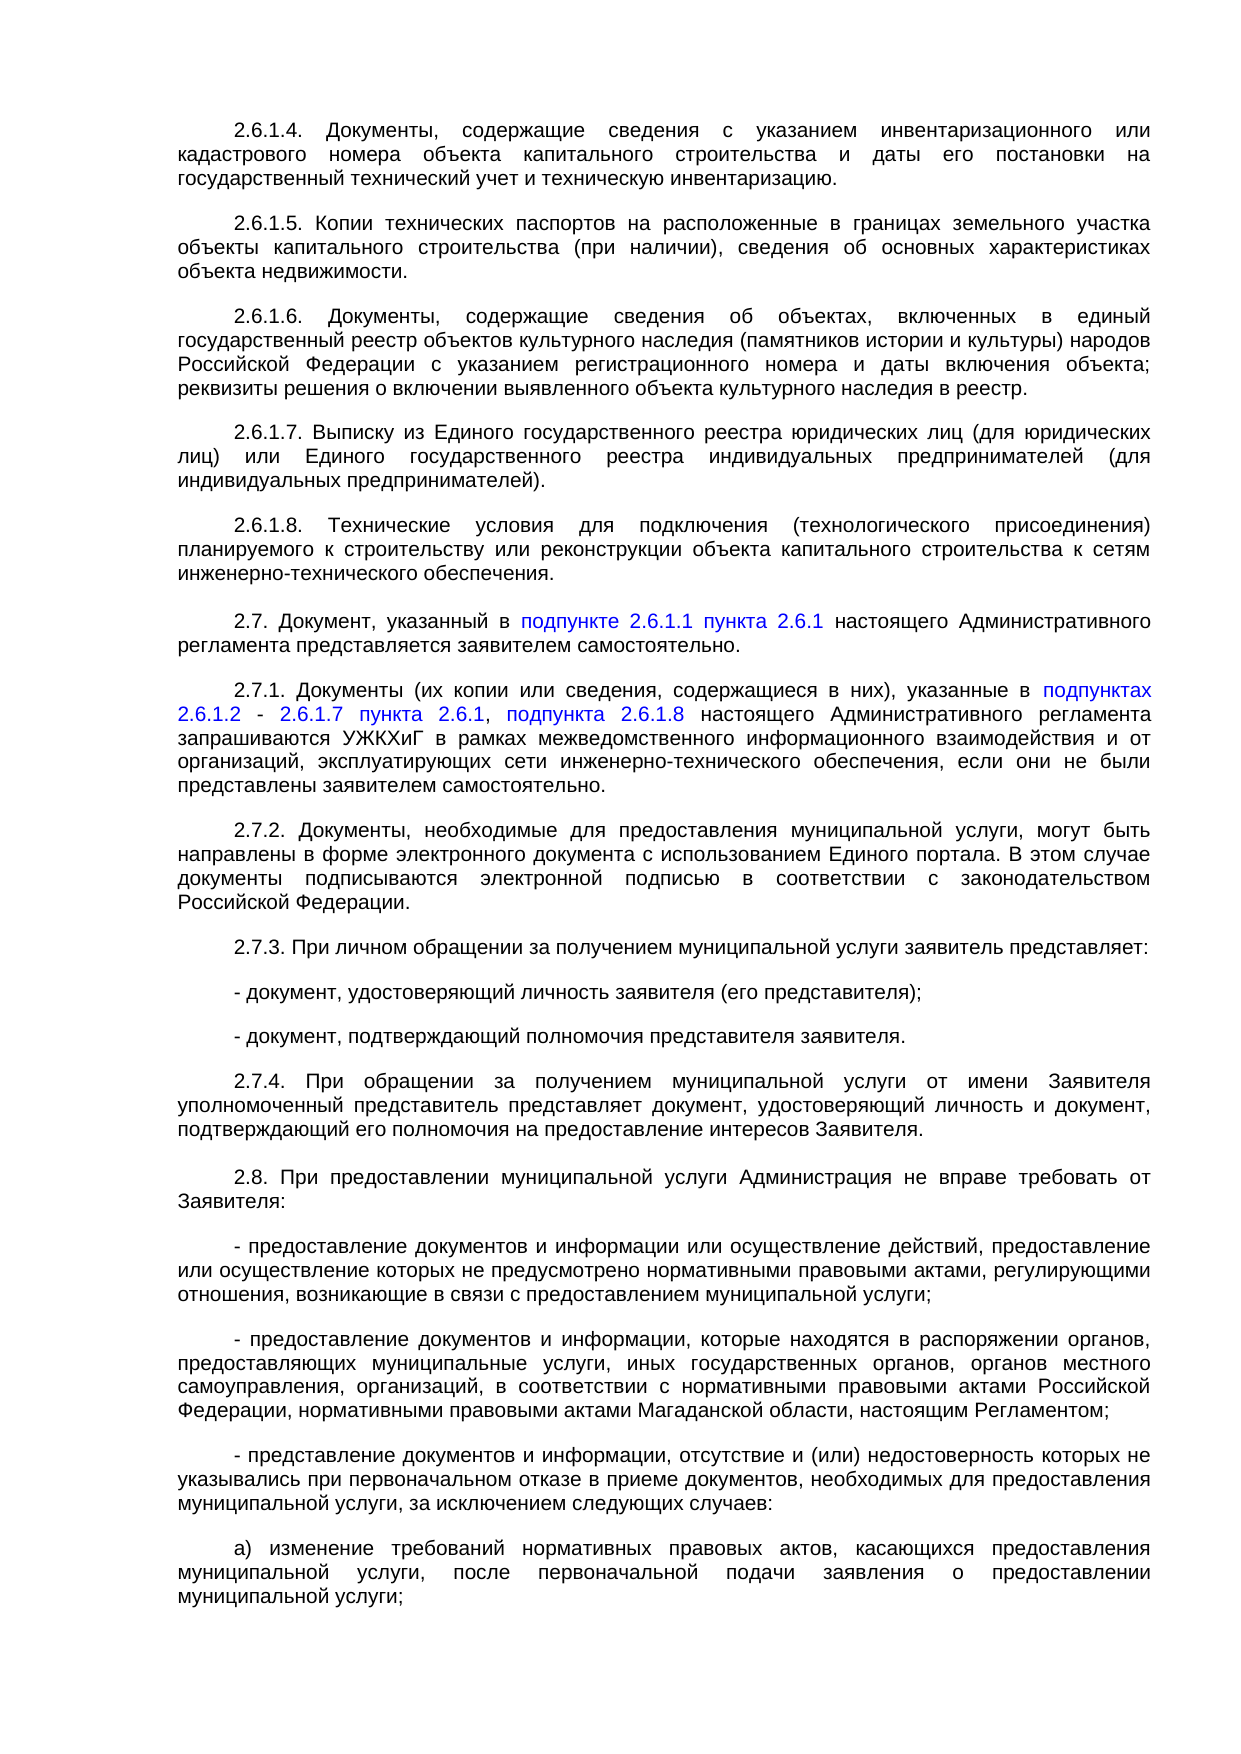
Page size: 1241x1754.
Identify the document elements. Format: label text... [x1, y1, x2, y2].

text 2.7.3. При личном обращении за получением муниципальной услуги заявитель представляет: [177, 935, 1152, 959]
text 2.7.1. Документы (их копии или сведения, содержащиеся в них), указанные в подпунктах 2.6.1.2 - 2.6.1.7 пункта 2.6.1, подпункта 2.6.1.8 настоящего Административного регламента запрашиваются УЖКХиГ в рамках межведомственного информационного взаимодействия и от организаций, эксплуатирующих сети инженерно-технического обеспечения, если они не были представлены заявителем самостоятельно. [177, 677, 1152, 797]
text 2.6.1.4. Документы, содержащие сведения с указанием инвентаризационного или кадастрового номера объекта капитального строительства и даты его постановки на государственный технический учет и техническую инвентаризацию. [177, 118, 1152, 190]
text 2.6.1.8. Технические условия для подключения (технологического присоединения) планируемого к строительству или реконструкции объекта капитального строительства к сетям инженерно-технического обеспечения. [177, 513, 1152, 585]
text 2.6.1.6. Документы, содержащие сведения об объектах, включенных в единый государственный реестр объектов культурного наследия (памятников истории и культуры) народов Российской Федерации с указанием регистрационного номера и даты включения объекта; реквизиты решения о включении выявленного объекта культурного наследия в реестр. [177, 303, 1152, 399]
text - предоставление документов и информации, которые находятся в распоряжении органов, предоставляющих муниципальные услуги, иных государственных органов, органов местного самоуправления, организаций, в соответствии с нормативными правовыми актами Российской Федерации, нормативными правовыми актами Магаданской области, настоящим Регламентом; [177, 1326, 1152, 1422]
text - документ, удостоверяющий личность заявителя (его представителя); [177, 979, 1152, 1003]
text а) изменение требований нормативных правовых актов, касающихся предоставления муниципальной услуги, после первоначальной подачи заявления о предоставлении муниципальной услуги; [177, 1536, 1152, 1608]
text 2.6.1.5. Копии технических паспортов на расположенные в границах земельного участка объекты капитального строительства (при наличии), сведения об основных характеристиках объекта недвижимости. [177, 211, 1152, 283]
text 2.7.2. Документы, необходимые для предоставления муниципальной услуги, могут быть направлены в форме электронного документа с использованием Единого портала. В этом случае документы подписываются электронной подписью в соответствии с законодательством Российской Федерации. [177, 818, 1152, 914]
text 2.8. При предоставлении муниципальной услуги Администрация не вправе требовать от Заявителя: [177, 1165, 1152, 1213]
text 2.7.4. При обращении за получением муниципальной услуги от имени Заявителя уполномоченный представитель представляет документ, удостоверяющий личность и документ, подтверждающий его полномочия на предоставление интересов Заявителя. [177, 1069, 1152, 1141]
text - представление документов и информации, отсутствие и (или) недостоверность которых не указывались при первоначальном отказе в приеме документов, необходимых для предоставления муниципальной услуги, за исключением следующих случаев: [177, 1443, 1152, 1515]
text - предоставление документов и информации или осуществление действий, предоставление или осуществление которых не предусмотрено нормативными правовыми актами, регулирующими отношения, возникающие в связи с предоставлением муниципальной услуги; [177, 1234, 1152, 1306]
text 2.6.1.7. Выписку из Единого государственного реестра юридических лиц (для юридических лиц) или Единого государственного реестра индивидуальных предпринимателей (для индивидуальных предпринимателей). [177, 420, 1152, 492]
text 2.7. Документ, указанный в подпункте 2.6.1.1 пункта 2.6.1 настоящего Административного регламента представляется заявителем самостоятельно. [177, 609, 1152, 657]
text - документ, подтверждающий полномочия представителя заявителя. [177, 1024, 1152, 1048]
